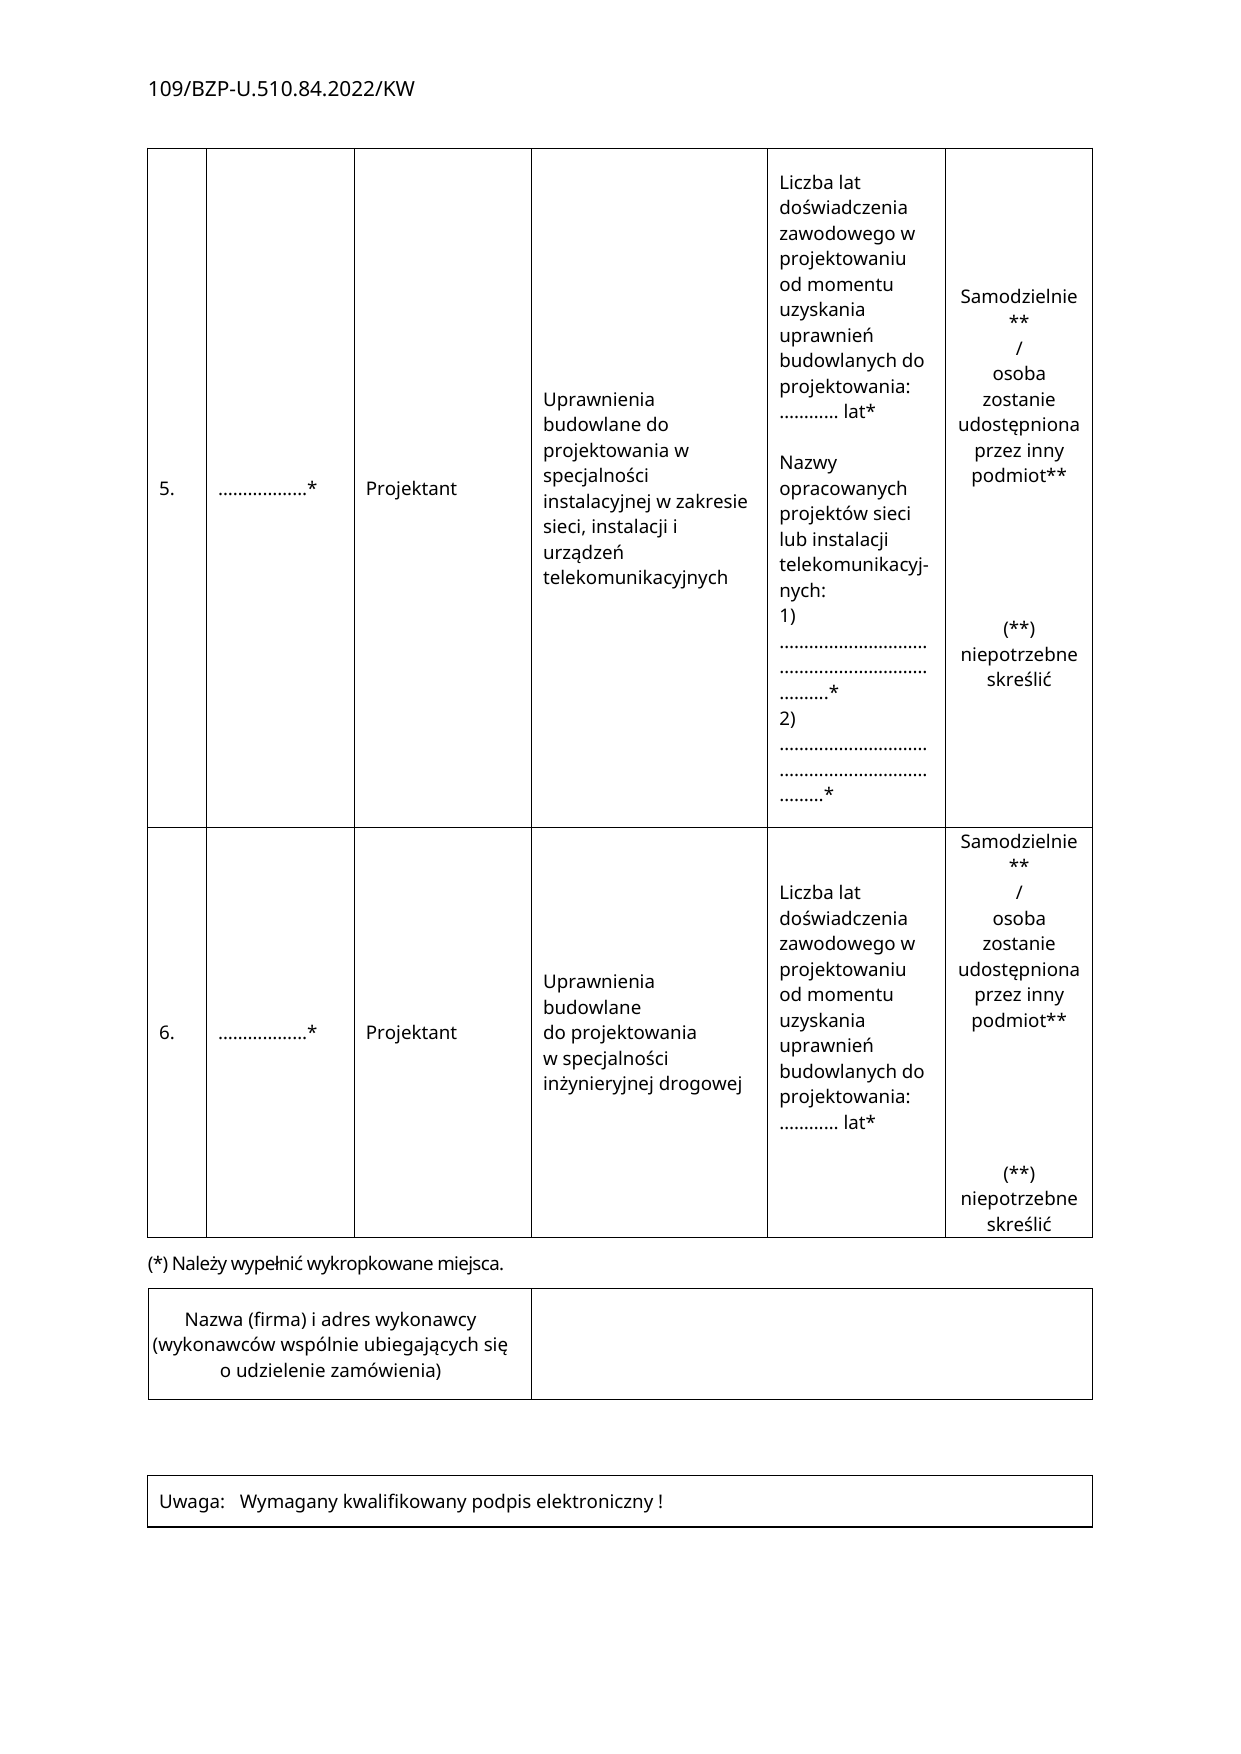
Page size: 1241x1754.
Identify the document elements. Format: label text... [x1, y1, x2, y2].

table_cell Projektant [355, 828, 531, 1237]
table_cell 6. [148, 828, 206, 1237]
table_header Nazwa (firma) i adres wykonawcy (wykonawców wspólnie ubiegających się o udzielenie zamówienia) [149, 1289, 531, 1399]
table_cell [946, 149, 1092, 827]
table_cell Samodzielnie** / osoba zostanie udostępniona przez inny podmiot** (**) niepotrzebne skreślić [946, 828, 1092, 1237]
table_cell ………………* [207, 149, 354, 827]
table_cell Liczba lat doświadczenia zawodowego w projektowaniu od momentu uzyskania uprawnień budowlanych do projektowania: ………… lat* Nazwy opracowanych projektów sieci lub instalacji telekomunikacyj-nych: 1)…………………………………………………………….* 2)……………………………………………………………* [768, 149, 945, 827]
table_header Uwaga: Wymagany kwalifikowany podpis elektroniczny ! [148, 1476, 1092, 1526]
table_cell ………………* [207, 828, 354, 1237]
text (*) Należy wypełnić wykropkowane miejsca. [148, 1250, 1092, 1276]
table_cell Projektant [355, 149, 531, 827]
table_header [532, 1289, 1092, 1399]
table_cell Liczba lat doświadczenia zawodowego w projektowaniu od momentu uzyskania uprawnień budowlanych do projektowania: ………… lat* [768, 828, 945, 1237]
table_cell 5. [148, 149, 206, 827]
table_cell Uprawnienia budowlane do projektowania w specjalności instalacyjnej w zakresie sieci, instalacji i urządzeń telekomunikacyjnych [532, 149, 767, 827]
table_cell Uprawnienia budowlane do projektowania w specjalności inżynieryjnej drogowej [532, 828, 767, 1237]
